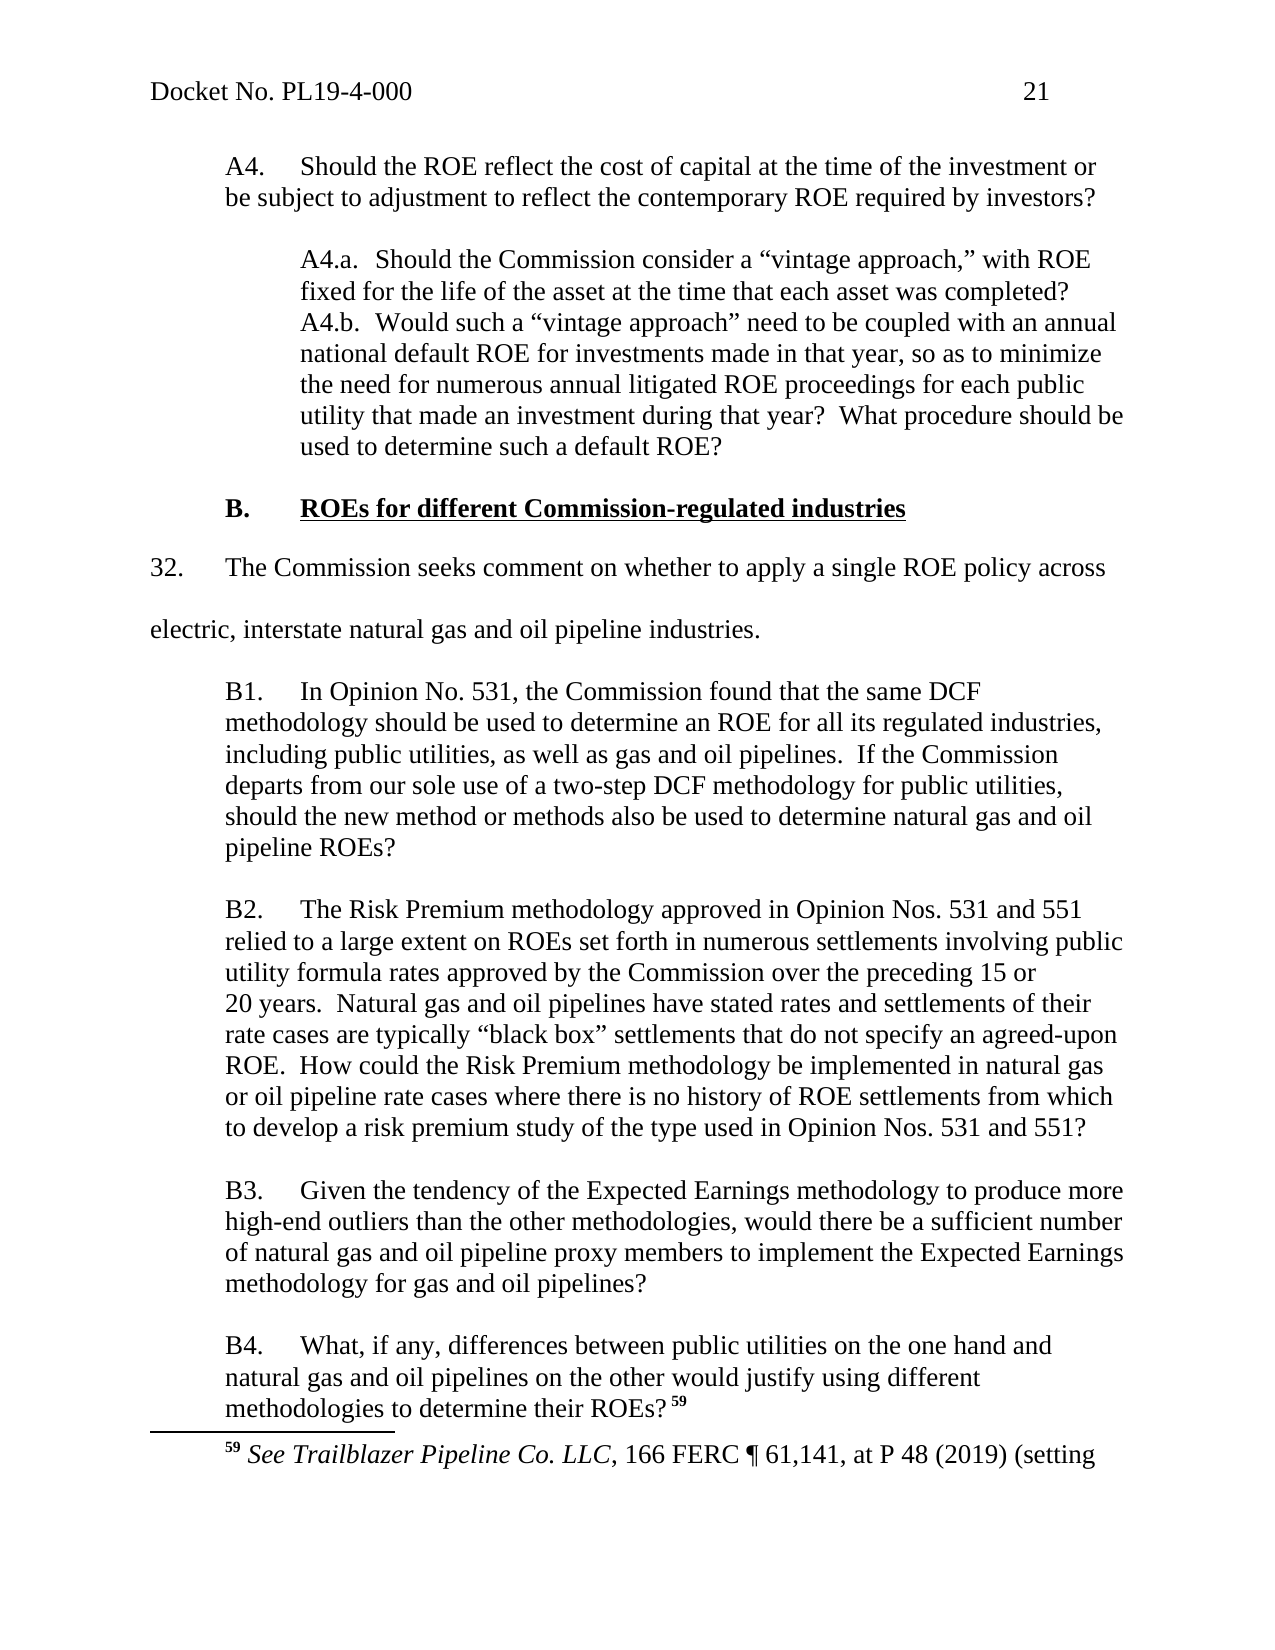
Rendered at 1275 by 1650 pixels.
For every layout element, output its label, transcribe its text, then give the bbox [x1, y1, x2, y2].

text The Commission seeks comment on whether to apply a single ROE policy across electric, interstate natural gas and oil pipeline industries. [150, 551, 1125, 644]
list B1. In Opinion No. 531, the Commission found that the same DCF methodology should be used to determine an ROE for all its regulated industries, including public utilities, as well as gas and oil pipelines. If the Commission departs from our sole use of a two-step DCF methodology for public utilities, should the new method or methods also be used to determine natural gas and oil pipeline ROEs? [225, 675, 1125, 862]
list A4.a. Should the Commission consider a “vintage approach,” with ROE fixed for the life of the asset at the time that each asset was completed? [300, 243, 1125, 306]
list B2. The Risk Premium methodology approved in Opinion Nos. 531 and 551 relied to a large extent on ROEs set forth in numerous settlements involving public utility formula rates approved by the Commission over the preceding 15 or 20 years. Natural gas and oil pipelines have stated rates and settlements of their rate cases are typically “black box” settlements that do not specify an agreed-upon ROE. How could the Risk Premium methodology be implemented in natural gas or oil pipeline rate cases where there is no history of ROE settlements from which to develop a risk premium study of the type used in Opinion Nos. 531 and 551? [225, 893, 1125, 1143]
list A4. Should the ROE reflect the cost of capital at the time of the investment or be subject to adjustment to reflect the contemporary ROE required by investors? [225, 150, 1125, 212]
list B3. Given the tendency of the Expected Earnings methodology to produce more high-end outliers than the other methodologies, would there be a sufficient number of natural gas and oil pipeline proxy members to implement the Expected Earnings methodology for gas and oil pipelines? [225, 1174, 1125, 1298]
subtitle ROEs for different Commission-regulated industries [225, 493, 1125, 524]
list B4. What, if any, differences between public utilities on the one hand and natural gas and oil pipelines on the other would justify using different methodologies to determine their ROEs? [225, 1329, 1125, 1423]
list A4.b. Would such a “vintage approach” need to be coupled with an annual national default ROE for investments made in that year, so as to minimize the need for numerous annual litigated ROE proceedings for each public utility that made an investment during that year? What procedure should be used to determine such a default ROE? [225, 306, 1125, 461]
